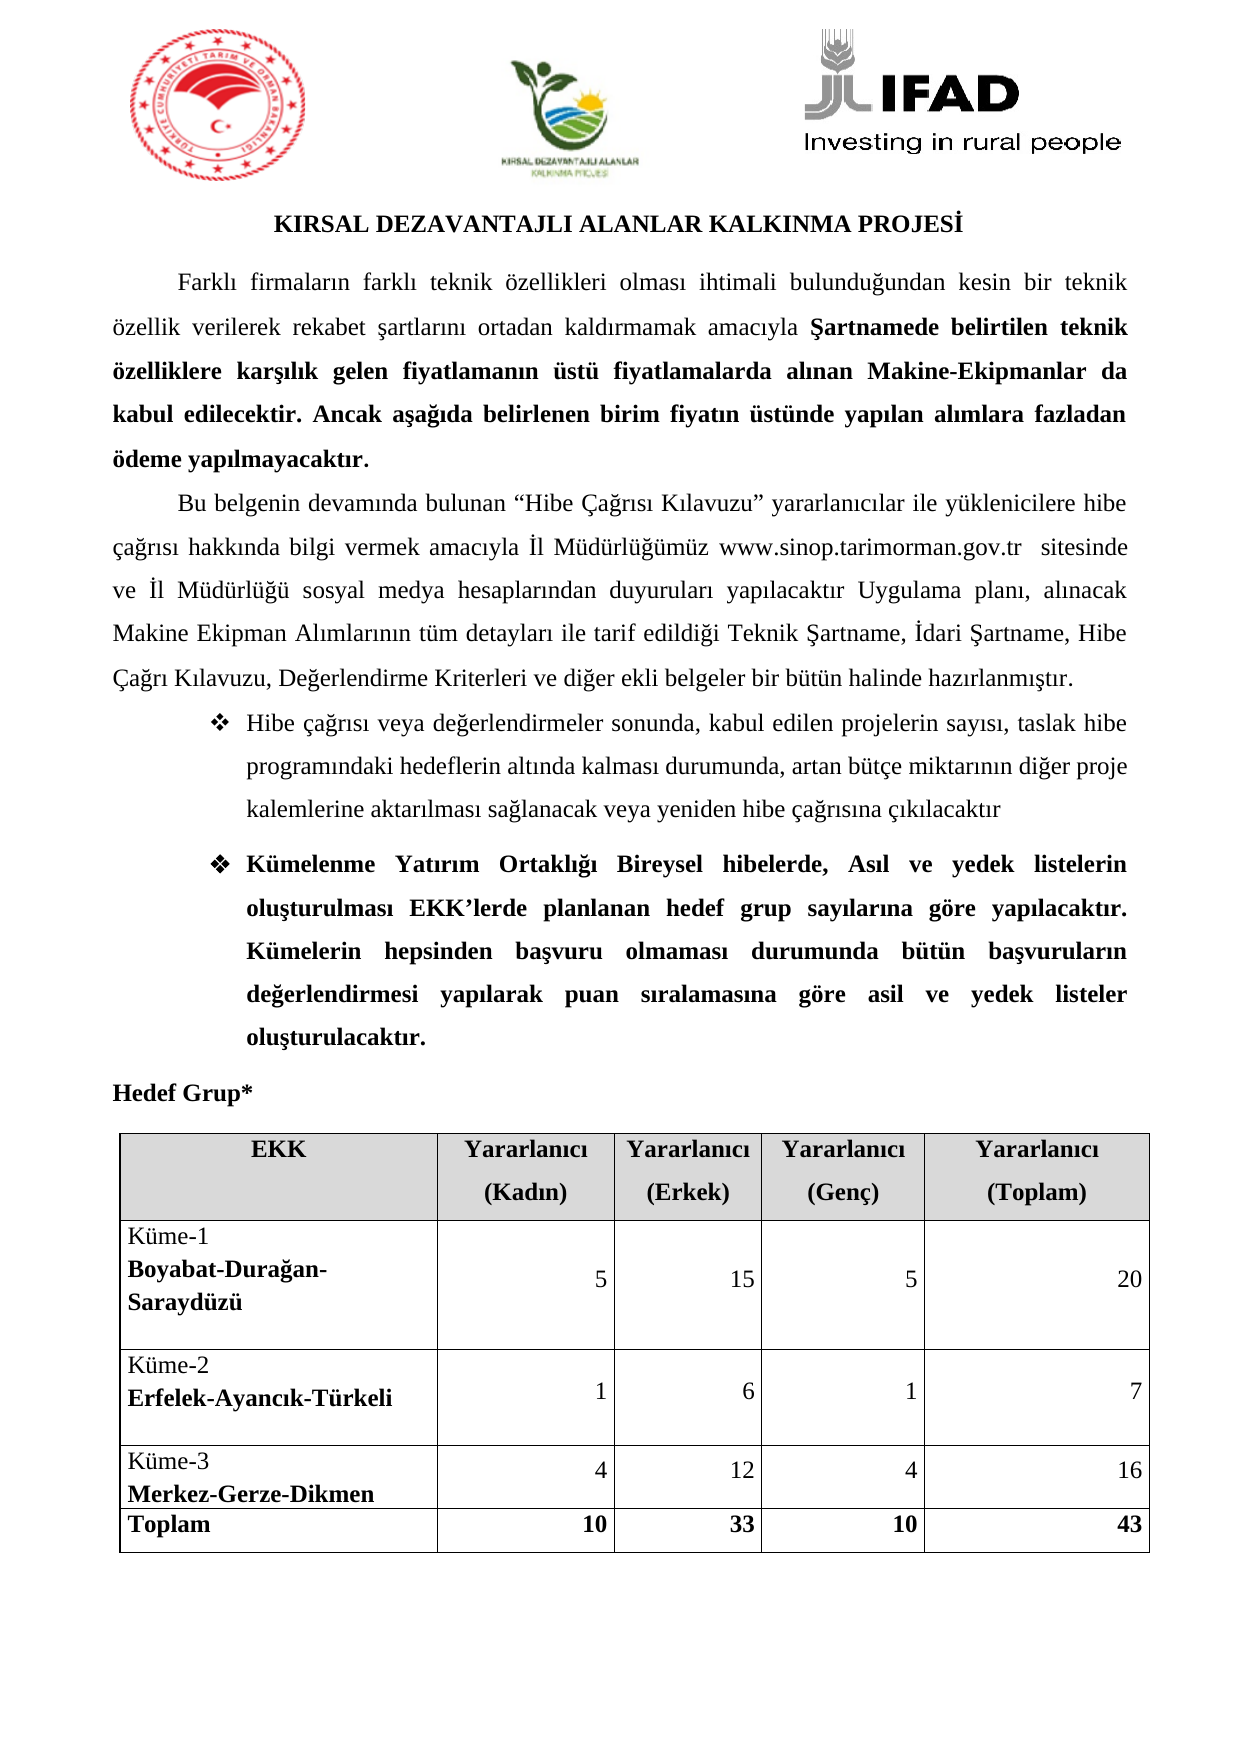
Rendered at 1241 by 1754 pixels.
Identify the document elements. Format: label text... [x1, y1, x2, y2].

table_cell 20 [925, 1221, 1149, 1349]
table_cell 4 [762, 1446, 924, 1508]
table_header Yararlanıcı (Kadın) [438, 1134, 614, 1220]
table_cell 1 [762, 1350, 924, 1445]
list Kümelenme Yatırım Ortaklığı Bireysel hibelerde, Asıl ve yedek listelerin oluşturulması EKK’lerde planlanan hedef grup sayılarına göre yapılacaktır. Kümelerin hepsinden başvuru olmaması durumunda bütün başvuruların değerlendirmesi yapılarak puan sıralamasına göre asil ve yedek listeler oluşturulacaktır. [209, 849, 1128, 1051]
table_header EKK [121, 1134, 437, 1220]
table_cell 4 [438, 1446, 614, 1508]
text Farklı firmaların farklı teknik özellikleri olması ihtimali bulunduğundan kesin bir teknik özellik verilerek rekabet şartlarını ortadan kaldırmamak amacıyla Şartnamede belirtilen teknik özelliklere karşılık gelen fiyatlamanın üstü fiyatlamalarda alınan Makine-Ekipmanlar da kabul edilecektir. Ancak aşağıda belirlenen birim fiyatın üstünde yapılan alımlara fazladan ödeme yapılmayacaktır. [112, 267, 1128, 473]
table_cell Küme-1 Boyabat-Durağan-Saraydüzü [121, 1221, 437, 1349]
table_header Yararlanıcı (Erkek) [615, 1134, 761, 1220]
table_cell 16 [925, 1446, 1149, 1508]
table_cell Küme-3 Merkez-Gerze-Dikmen [121, 1446, 437, 1508]
table_cell 6 [615, 1350, 761, 1445]
text Bu belgenin devamında bulunan “Hibe Çağrısı Kılavuzu” yararlanıcılar ile yüklenicilere hibe çağrısı hakkında bilgi vermek amacıyla İl Müdürlüğümüz www.sinop.tarimorman.gov.tr sitesinde ve İl Müdürlüğü sosyal medya hesaplarından duyuruları yapılacaktır Uygulama planı, alınacak Makine Ekipman Alımlarının tüm detayları ile tarif edildiği Teknik Şartname, İdari Şartname, Hibe Çağrı Kılavuzu, Değerlendirme Kriterleri ve diğer ekli belgeler bir bütün halinde hazırlanmıştır. [112, 488, 1128, 692]
picture [487, 24, 651, 194]
table_cell 15 [615, 1221, 761, 1349]
table_header Yararlanıcı (Genç) [762, 1134, 924, 1220]
table_cell 7 [925, 1350, 1149, 1445]
text Hedef Grup* [112, 1078, 1128, 1106]
table_cell Küme-2 Erfelek-Ayancık-Türkeli [121, 1350, 437, 1445]
table_header Yararlanıcı (Toplam) [925, 1134, 1149, 1220]
table_cell 43 [925, 1509, 1149, 1552]
table_cell Toplam [121, 1509, 437, 1552]
picture [130, 29, 306, 181]
table_cell 5 [762, 1221, 924, 1349]
table_cell 10 [438, 1509, 614, 1552]
picture [804, 29, 1121, 154]
table_cell 33 [615, 1509, 761, 1552]
list Hibe çağrısı veya değerlendirmeler sonunda, kabul edilen projelerin sayısı, taslak hibe programındaki hedeflerin altında kalması durumunda, artan bütçe miktarının diğer proje kalemlerine aktarılması sağlanacak veya yeniden hibe çağrısına çıkılacaktır [209, 708, 1128, 823]
table_cell 10 [762, 1509, 924, 1552]
table_cell 5 [438, 1221, 614, 1349]
table_cell 12 [615, 1446, 761, 1508]
table_cell 1 [438, 1350, 614, 1445]
